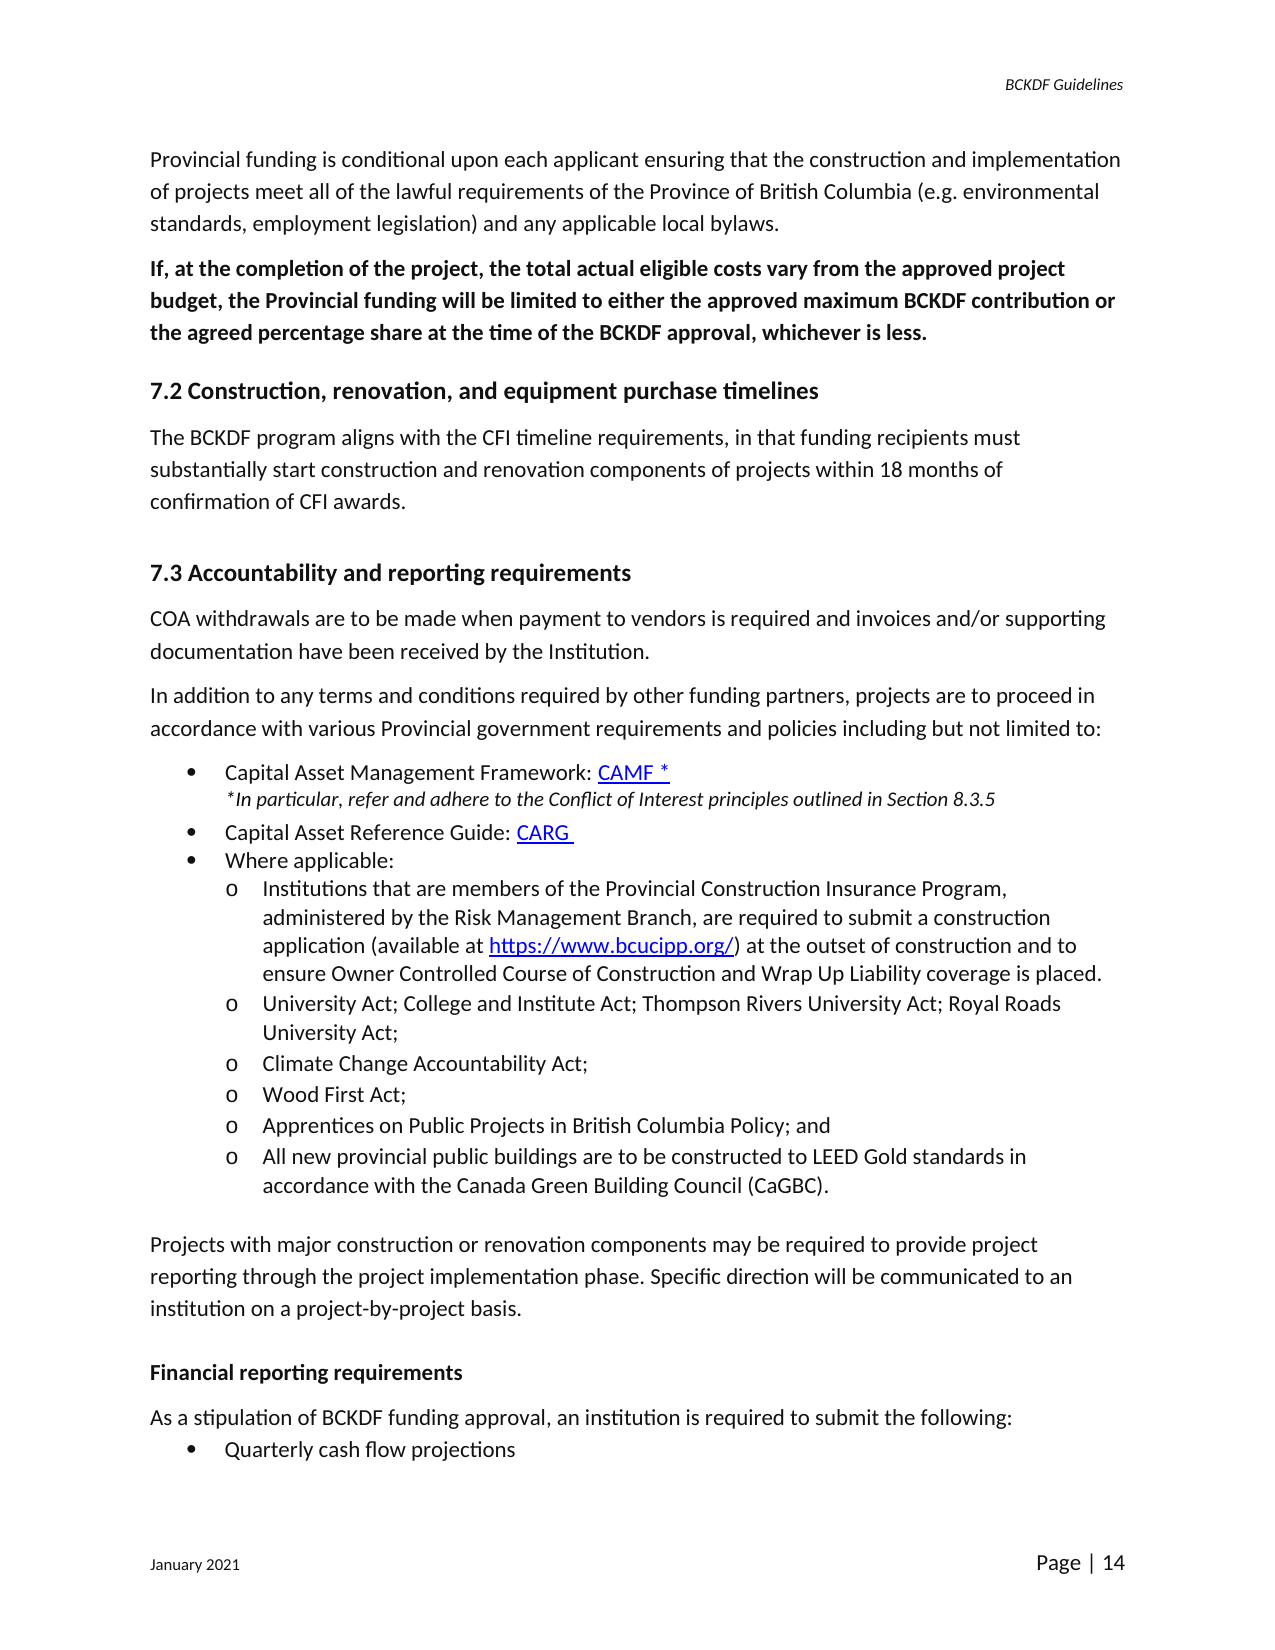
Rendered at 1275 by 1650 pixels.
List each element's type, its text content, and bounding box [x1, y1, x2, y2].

text *In particular, refer and adhere to the Conflict of Interest principles outlined in Section 8.3.5 [225, 786, 1125, 812]
subtitle 7.2 Construction, renovation, and equipment purchase timelines [150, 376, 1125, 406]
text Financial reporting requirements [150, 1358, 1125, 1386]
list All new provincial public buildings are to be constructed to LEED Gold standards in accordance with the Canada Green Building Council (CaGBC). [225, 1142, 1125, 1199]
subtitle 7.3 Accountability and reporting requirements [150, 557, 1125, 588]
list Wood First Act; [225, 1080, 1125, 1109]
text Projects with major construction or renovation components may be required to provide project reporting through the project implementation phase. Specific direction will be communicated to an institution on a project-by-project basis. [150, 1230, 1125, 1322]
list Apprentices on Public Projects in British Columbia Policy; and [225, 1111, 1125, 1140]
text COA withdrawals are to be made when payment to vendors is required and invoices and/or supporting documentation have been received by the Institution. [150, 604, 1125, 665]
text The BCKDF program aligns with the CFI timeline requirements, in that funding recipients must substantially start construction and renovation components of projects within 18 months of confirmation of CFI awards. [150, 423, 1125, 515]
list Climate Change Accountability Act; [225, 1049, 1125, 1078]
list Where applicable: [187, 846, 1125, 874]
text As a stipulation of BCKDF funding approval, an institution is required to submit the following: [150, 1403, 1125, 1431]
list University Act; College and Institute Act; Thompson Rivers University Act; Royal Roads University Act; [225, 989, 1125, 1047]
list Capital Asset Management Framework: CAMF * [187, 758, 1125, 786]
text In addition to any terms and conditions required by other funding partners, projects are to proceed in accordance with various Provincial government requirements and policies including but not limited to: [150, 681, 1125, 742]
list Institutions that are members of the Provincial Construction Insurance Program, administered by the Risk Management Branch, are required to submit a construction application (available at https://www.bcucipp.org/) at the outset of construction and to ensure Owner Controlled Course of Construction and Wrap Up Liability coverage is placed. [225, 874, 1125, 987]
list Capital Asset Reference Guide: CARG [187, 818, 1125, 846]
text If, at the completion of the project, the total actual eligible costs vary from the approved project budget, the Provincial funding will be limited to either the approved maximum BCKDF contribution or the agreed percentage share at the time of the BCKDF approval, whichever is less. [150, 254, 1125, 346]
text Provincial funding is conditional upon each applicant ensuring that the construction and implementation of projects meet all of the lawful requirements of the Province of British Columbia (e.g. environmental standards, employment legislation) and any applicable local bylaws. [150, 145, 1125, 237]
list Quarterly cash flow projections [187, 1435, 1125, 1463]
